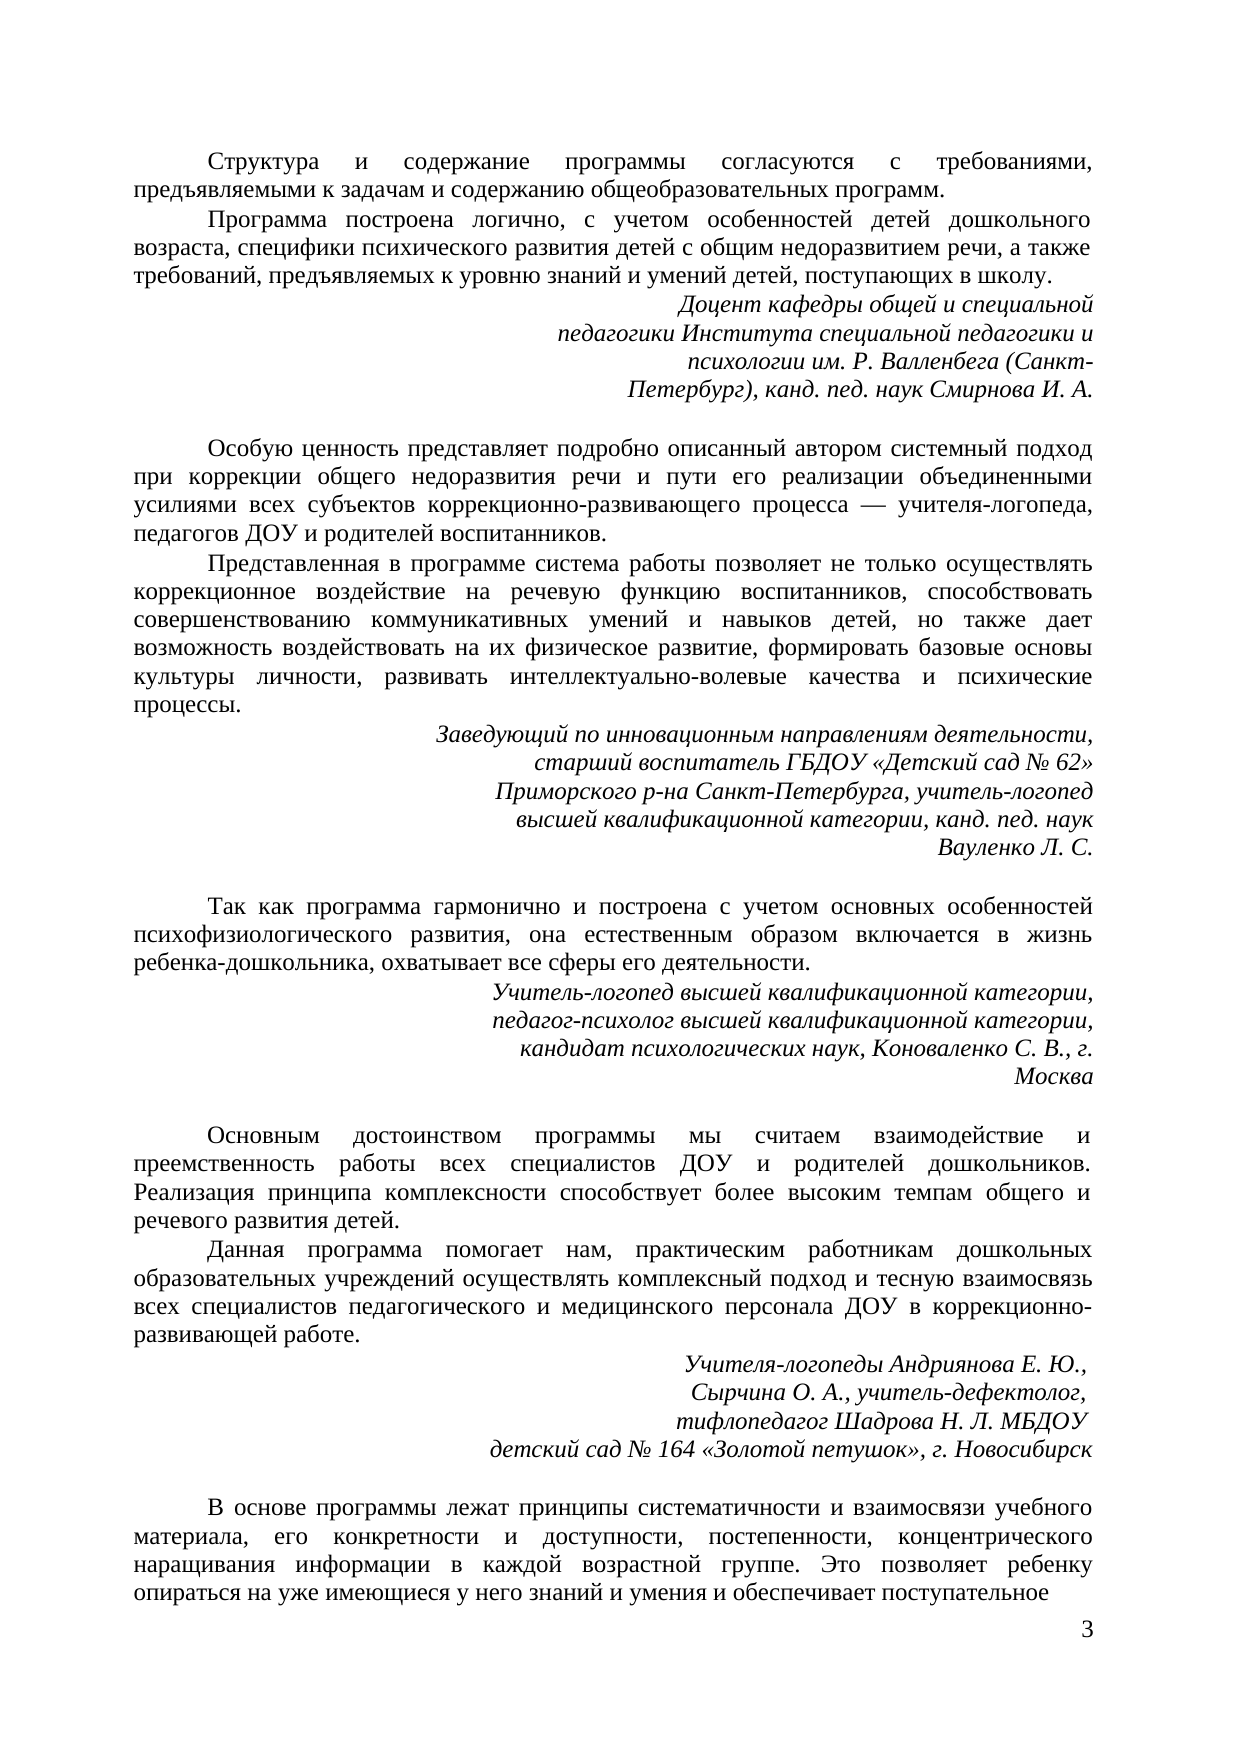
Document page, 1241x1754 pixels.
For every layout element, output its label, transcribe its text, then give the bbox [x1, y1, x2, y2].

text Сырчина О. А., учитель-дефектолог, [683, 1378, 1093, 1406]
text Представленная в программе система работы позволяет не только осуществлять коррекционное воздействие на речевую функцию воспитанников, способствовать совершенствованию коммуникативных умений и навыков детей, но также дает возможность воздействовать на их физическое развитие, формировать базовые основы культуры личности, развивать интеллектуально-волевые качества и психические процессы. [133, 548, 1093, 718]
text Заведующий по инновационным направлениям деятельности, старший воспитатель ГБДОУ «Детский сад № 62» Приморского р-на Санкт-Петербурга, учитель-логопед высшей квалификационной категории, канд. пед. наук Вауленко Л. С. [435, 720, 1093, 861]
list основе программы лежат принципы систематичности и взаимосвязи учебного материала, его конкретности и доступности, постепенности, концентрического наращивания информации в каждой возрастной группе. Это позволяет ребенку опираться на уже имеющиеся у него знаний и умения и обеспечивает поступательное [133, 1493, 1093, 1606]
text Основным достоинством программы мы считаем взаимодействие и преемственность работы всех специалистов ДОУ и родителей дошкольников. Реализация принципа комплексности способствует более высоким темпам общего и речевого развития детей. [133, 1121, 1091, 1233]
text Учитель-логопед высшей квалификационной категории, педагог-психолог высшей квалификационной категории, кандидат психологических наук, Коноваленко С. В., г. Москва [489, 977, 1093, 1090]
text Особую ценность представляет подробно описанный автором системный подход при коррекции общего недоразвития речи и пути его реализации объединенными усилиями всех субъектов коррекционно-развивающего процесса — учителя-логопеда, педагогов ДОУ и родителей воспитанников. [133, 434, 1093, 547]
text Программа построена логично, с учетом особенностей детей дошкольного возраста, специфики психического развития детей с общим недоразвитием речи, а также требований, предъявляемых к уровню знаний и умений детей, поступающих в школу. [133, 204, 1091, 289]
text Данная программа помогает нам, практическим работникам дошкольных образовательных учреждений осуществлять комплексный подход и тесную взаимосвязь всех специалистов педагогического и медицинского персонала ДОУ в коррекционно-развивающей работе. [133, 1235, 1093, 1348]
text Так как программа гармонично и построена с учетом основных особенностей психофизиологического развития, она естественным образом включается в жизнь ребенка-дошкольника, охватывает все сферы его деятельности. [133, 892, 1093, 976]
text тифлопедагог Шадрова Н. Л. МБДОУ [669, 1406, 1093, 1435]
text детский сад № 164 «Золотой петушок», г. Новосибирск [489, 1435, 1093, 1463]
text Структура и содержание программы согласуются с требованиями, предъявляемыми к задачам и содержанию общеобразовательных программ. [133, 147, 1093, 203]
text Учителя-логопеды Андриянова Е. Ю., [677, 1349, 1093, 1378]
text Доцент кафедры общей и специальной педагогики Института специальной педагогики и психологии им. Р. Валленбега (Санкт-Петербург), канд. пед. наук Смирнова И. А. [556, 290, 1093, 403]
